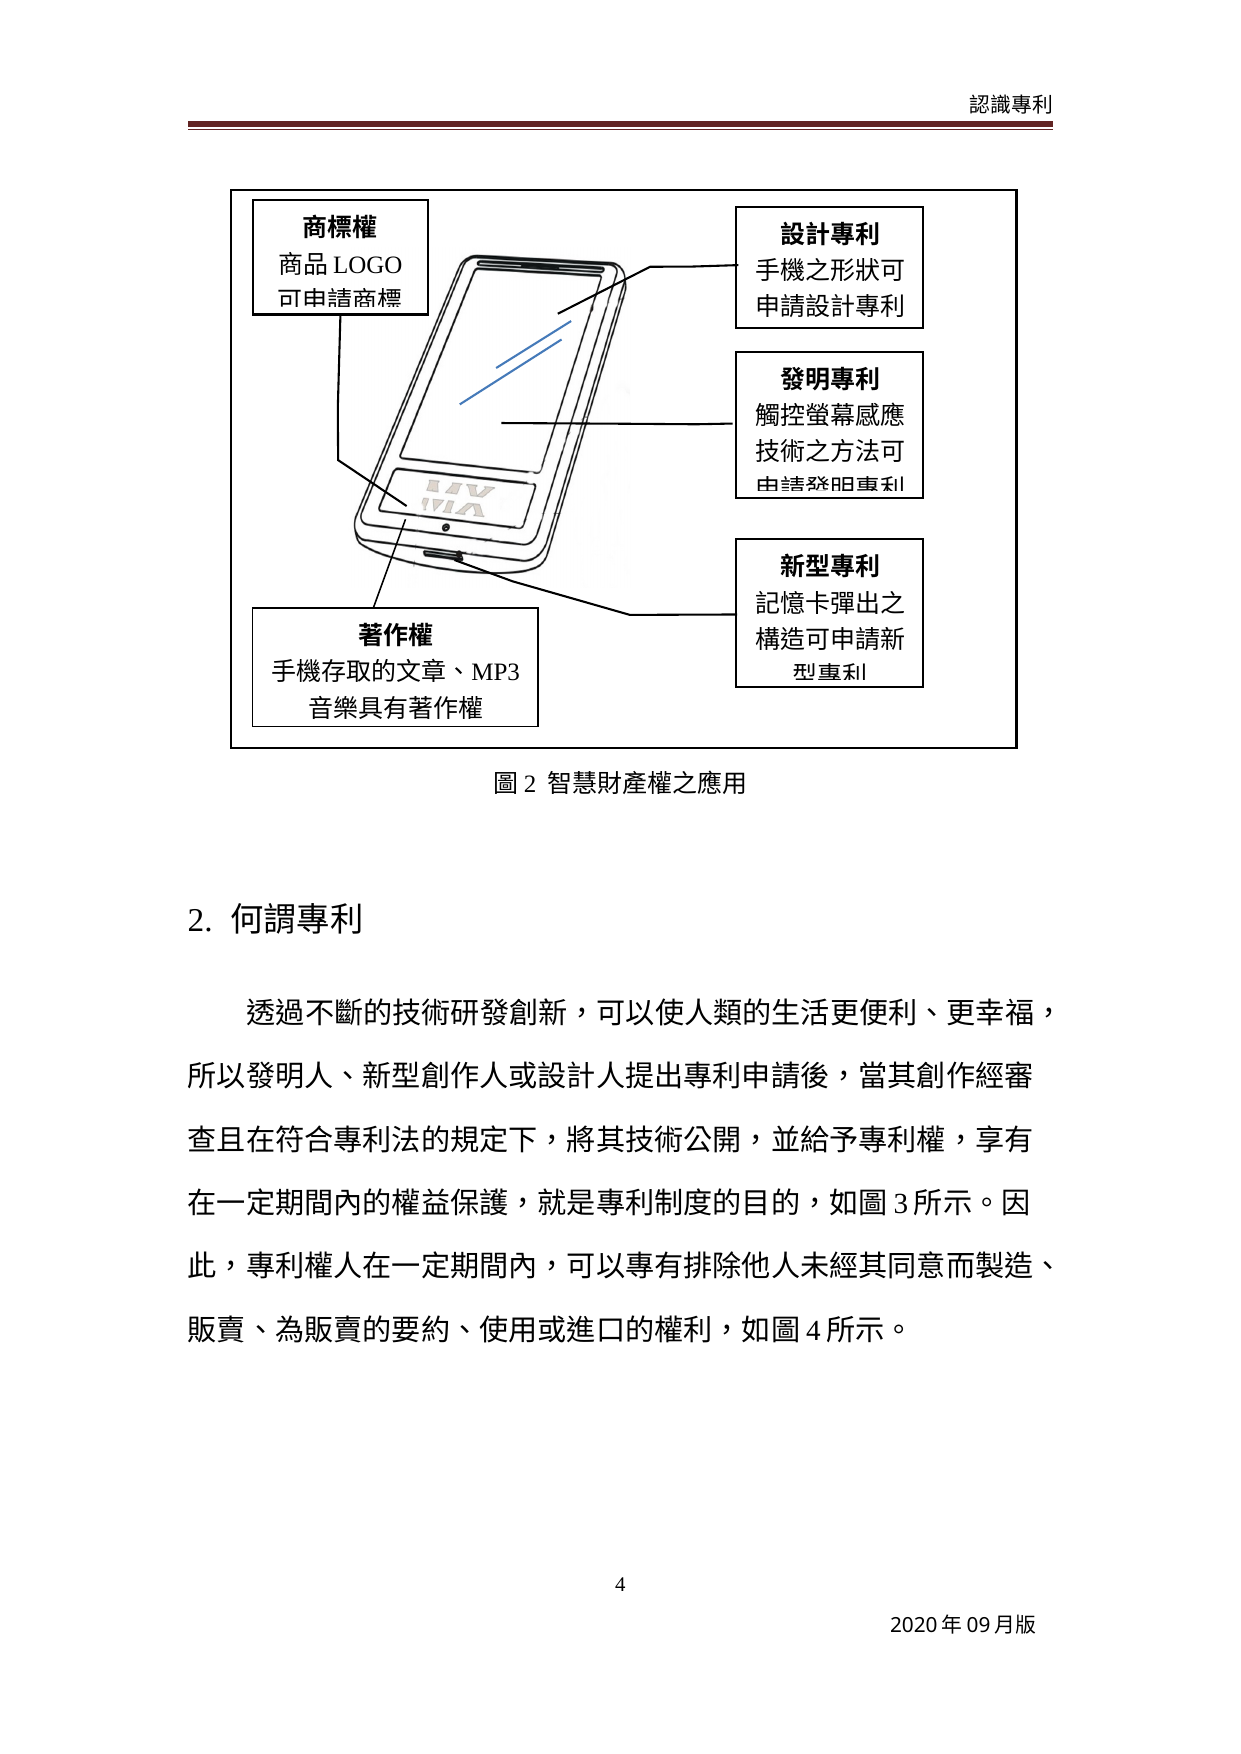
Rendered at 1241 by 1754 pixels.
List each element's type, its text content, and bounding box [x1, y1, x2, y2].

picture [348, 247, 427, 313]
subtitle 何謂專利 [187, 893, 1053, 941]
picture [348, 247, 631, 588]
text 透過不斷的技術研發創新，可以使人類的生活更便利、更幸福，所以發明人、新型創作人或設計人提出專利申請後，當其創作經審查且在符合專利法的規定下，將其技術公開，並給予專利權，享有在一定期間內的權益保護，就是專利制度的目的，如圖3所示。因此，專利權人在一定期間內，可以專有排除他人未經其同意而製造、販賣、為販賣的要約、使用或進口的權利，如圖4所示。 [187, 989, 1053, 1349]
text 圖 2 智慧財產權之應用 [187, 763, 1053, 799]
